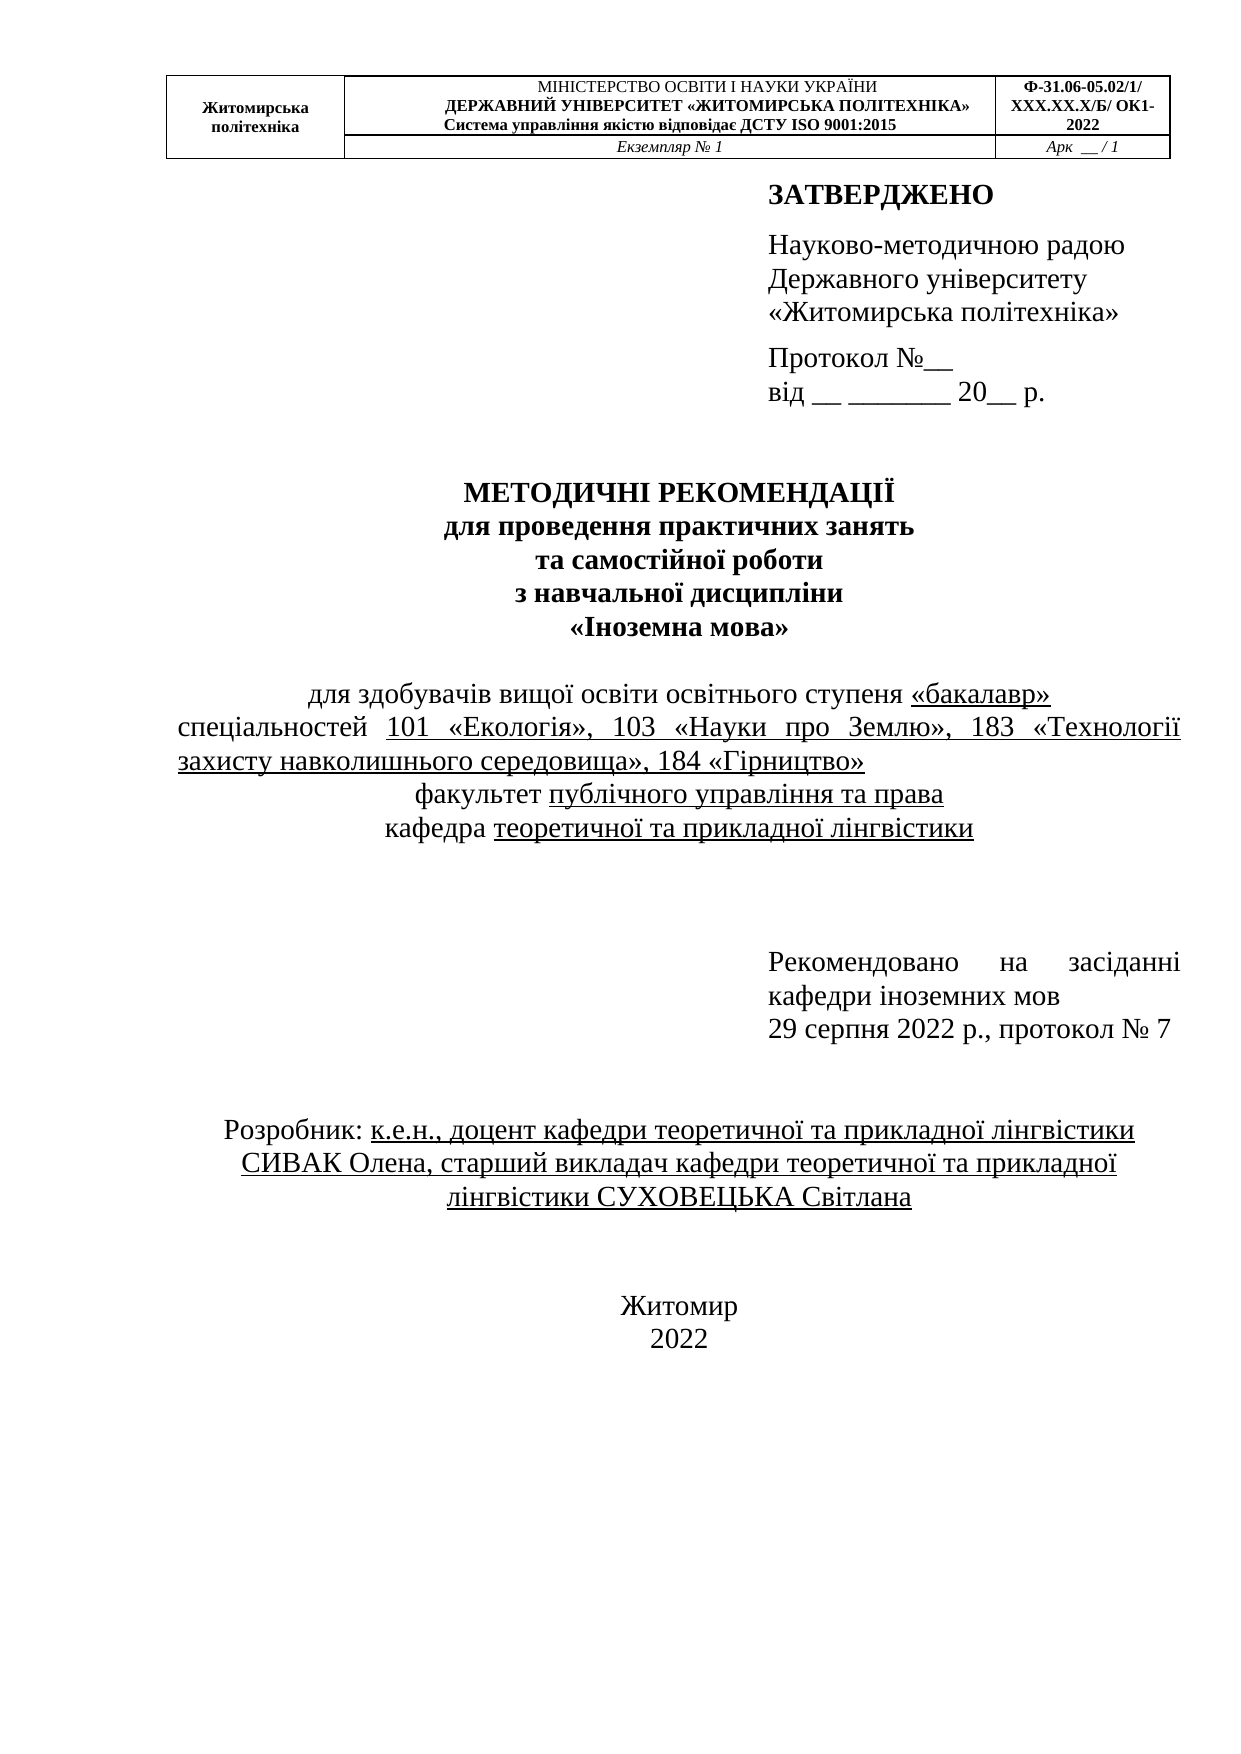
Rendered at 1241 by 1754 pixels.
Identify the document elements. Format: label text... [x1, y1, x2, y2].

text від __ _______ 20__ р. [768, 374, 1181, 408]
text ЗАТВЕРДЖЕНО [768, 177, 1181, 211]
text Розробник: к.е.н., доцент кафедри теоретичної та прикладної лінгвістики СИВАК Олена, старший викладач кафедри теоретичної та прикладної лінгвістики СУХОВЕЦЬКА Світлана [177, 1112, 1181, 1213]
text для проведення практичних занять [177, 508, 1181, 542]
text факультет публічного управління та права [177, 777, 1181, 810]
text «Іноземна мова» [177, 609, 1181, 642]
text Протокол №__ [768, 341, 1181, 374]
text 29 серпня 2022 р., протокол № 7 [768, 1011, 1181, 1045]
text 2022ЗМІСТ [177, 1321, 1181, 1355]
text спеціальностей 101 «Екологія», 103 «Науки про Землю», 183 «Технології захисту навколишнього середовища», 184 «Гірництво» [177, 709, 1181, 777]
text Житомир [177, 1284, 1181, 1321]
text для здобувачів вищої освіти освітнього ступеня «бакалавр» [177, 676, 1181, 709]
text Рекомендовано на засіданні кафедри іноземних мов [768, 944, 1181, 1011]
text з навчальної дисципліни [177, 575, 1181, 609]
text кафедра теоретичної та прикладної лінгвістики [177, 810, 1181, 844]
text та самостійної роботи [177, 542, 1181, 575]
text Науково-методичною радою Державного університету «Житомирська політехніка» [768, 227, 1181, 328]
text МЕТОДИЧНІ РЕКОМЕНДАЦІЇ [177, 475, 1181, 508]
